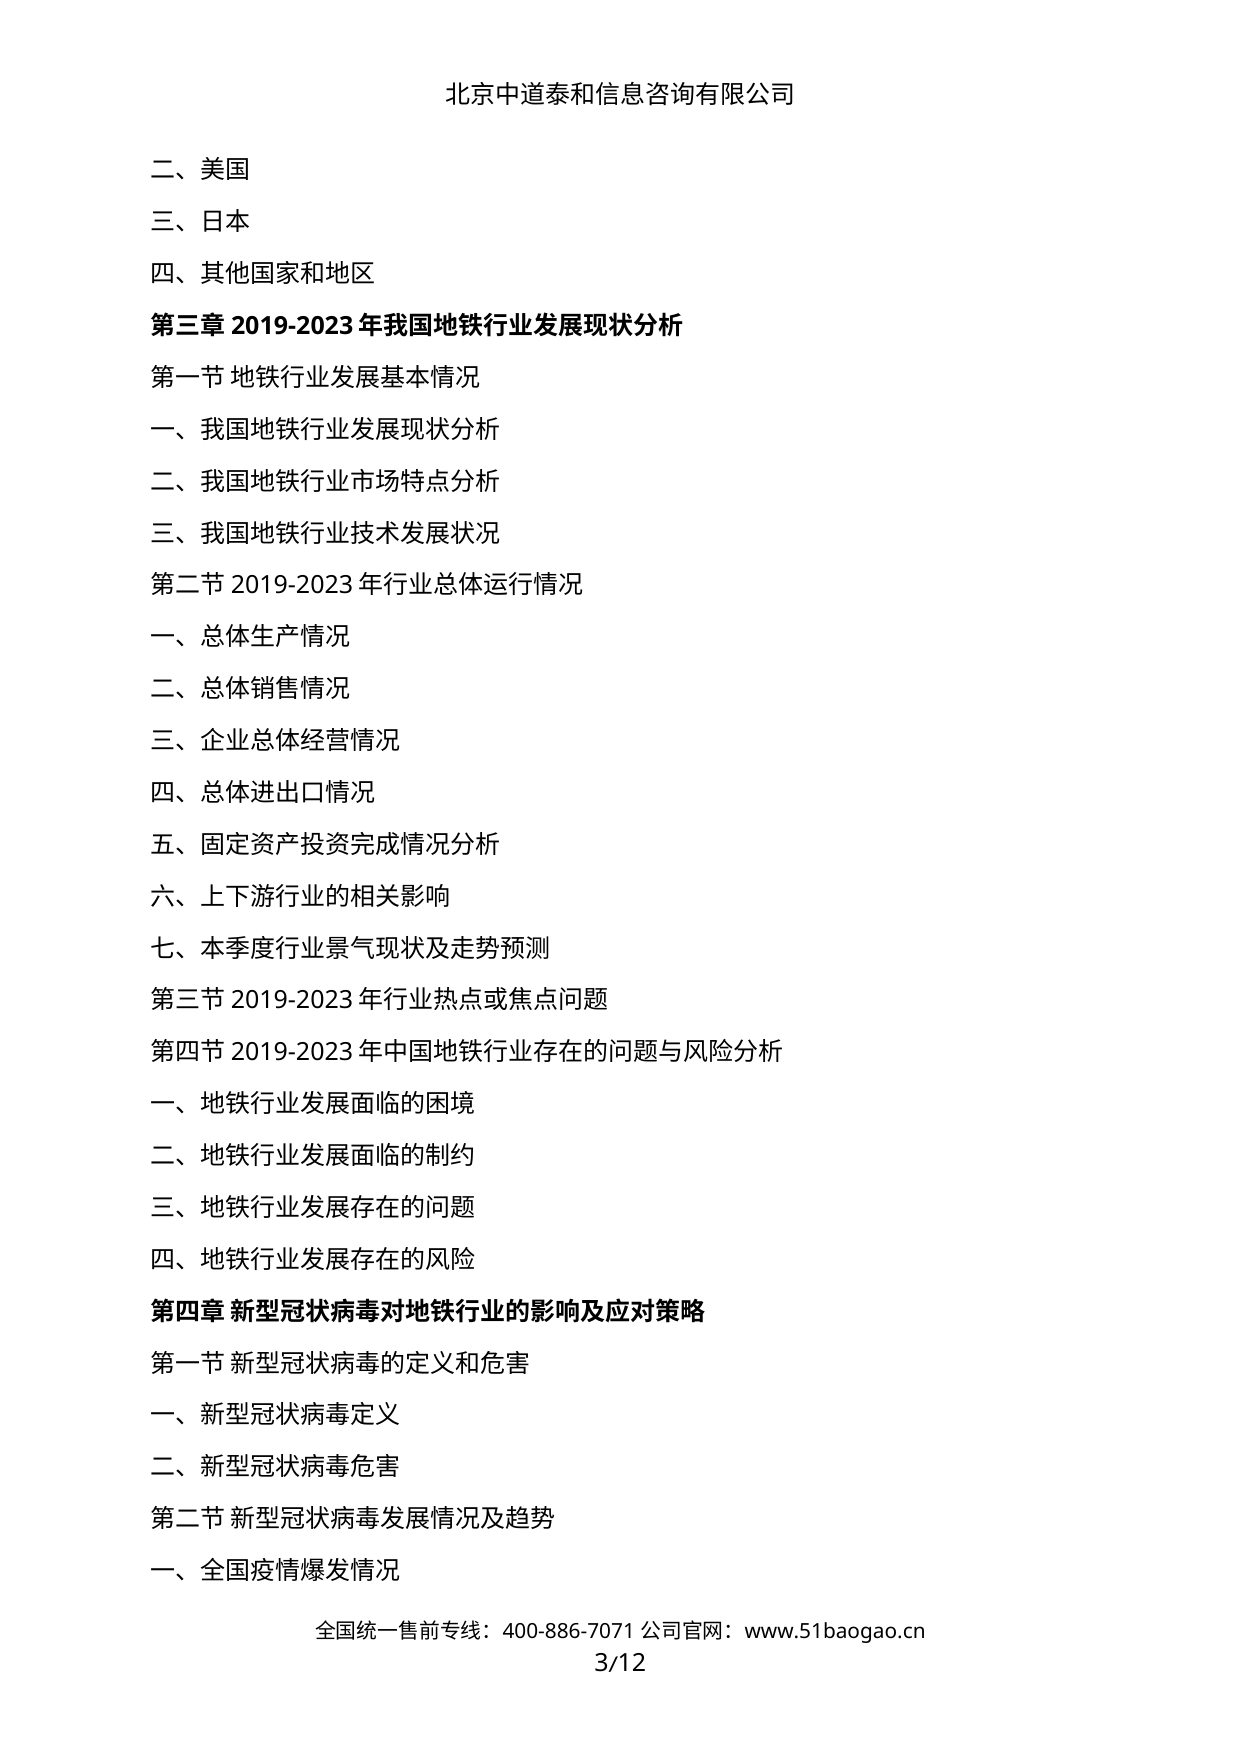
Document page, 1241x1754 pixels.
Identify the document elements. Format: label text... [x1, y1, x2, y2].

text 第四节 2019-2023年中国地铁行业存在的问题与风险分析 [150, 1032, 1090, 1068]
text 二、美国 [150, 150, 1090, 186]
text 七、本季度行业景气现状及走势预测 [150, 928, 1090, 964]
text 四、总体进出口情况 [150, 772, 1090, 809]
text 五、固定资产投资完成情况分析 [150, 824, 1090, 861]
text 一、新型冠状病毒定义 [150, 1395, 1090, 1431]
text 第四章 新型冠状病毒对地铁行业的影响及应对策略 [150, 1291, 1090, 1327]
text 三、我国地铁行业技术发展状况 [150, 513, 1090, 549]
text 四、地铁行业发展存在的风险 [150, 1239, 1090, 1276]
text 第三节 2019-2023年行业热点或焦点问题 [150, 980, 1090, 1016]
text 三、地铁行业发展存在的问题 [150, 1187, 1090, 1224]
text 四、其他国家和地区 [150, 254, 1090, 290]
text 第二节 新型冠状病毒发展情况及趋势 [150, 1499, 1090, 1535]
text 第三章 2019-2023年我国地铁行业发展现状分析 [150, 306, 1090, 342]
text 二、新型冠状病毒危害 [150, 1447, 1090, 1483]
text 一、我国地铁行业发展现状分析 [150, 409, 1090, 446]
text 三、日本 [150, 202, 1090, 238]
text 一、总体生产情况 [150, 617, 1090, 653]
text 第一节 新型冠状病毒的定义和危害 [150, 1343, 1090, 1379]
text 六、上下游行业的相关影响 [150, 876, 1090, 912]
text 三、企业总体经营情况 [150, 721, 1090, 757]
text 第二节 2019-2023年行业总体运行情况 [150, 565, 1090, 601]
text 一、地铁行业发展面临的困境 [150, 1084, 1090, 1120]
text 二、总体销售情况 [150, 669, 1090, 705]
text 二、地铁行业发展面临的制约 [150, 1136, 1090, 1172]
text 一、全国疫情爆发情况 [150, 1551, 1090, 1587]
text 第一节 地铁行业发展基本情况 [150, 357, 1090, 394]
text 二、我国地铁行业市场特点分析 [150, 461, 1090, 497]
